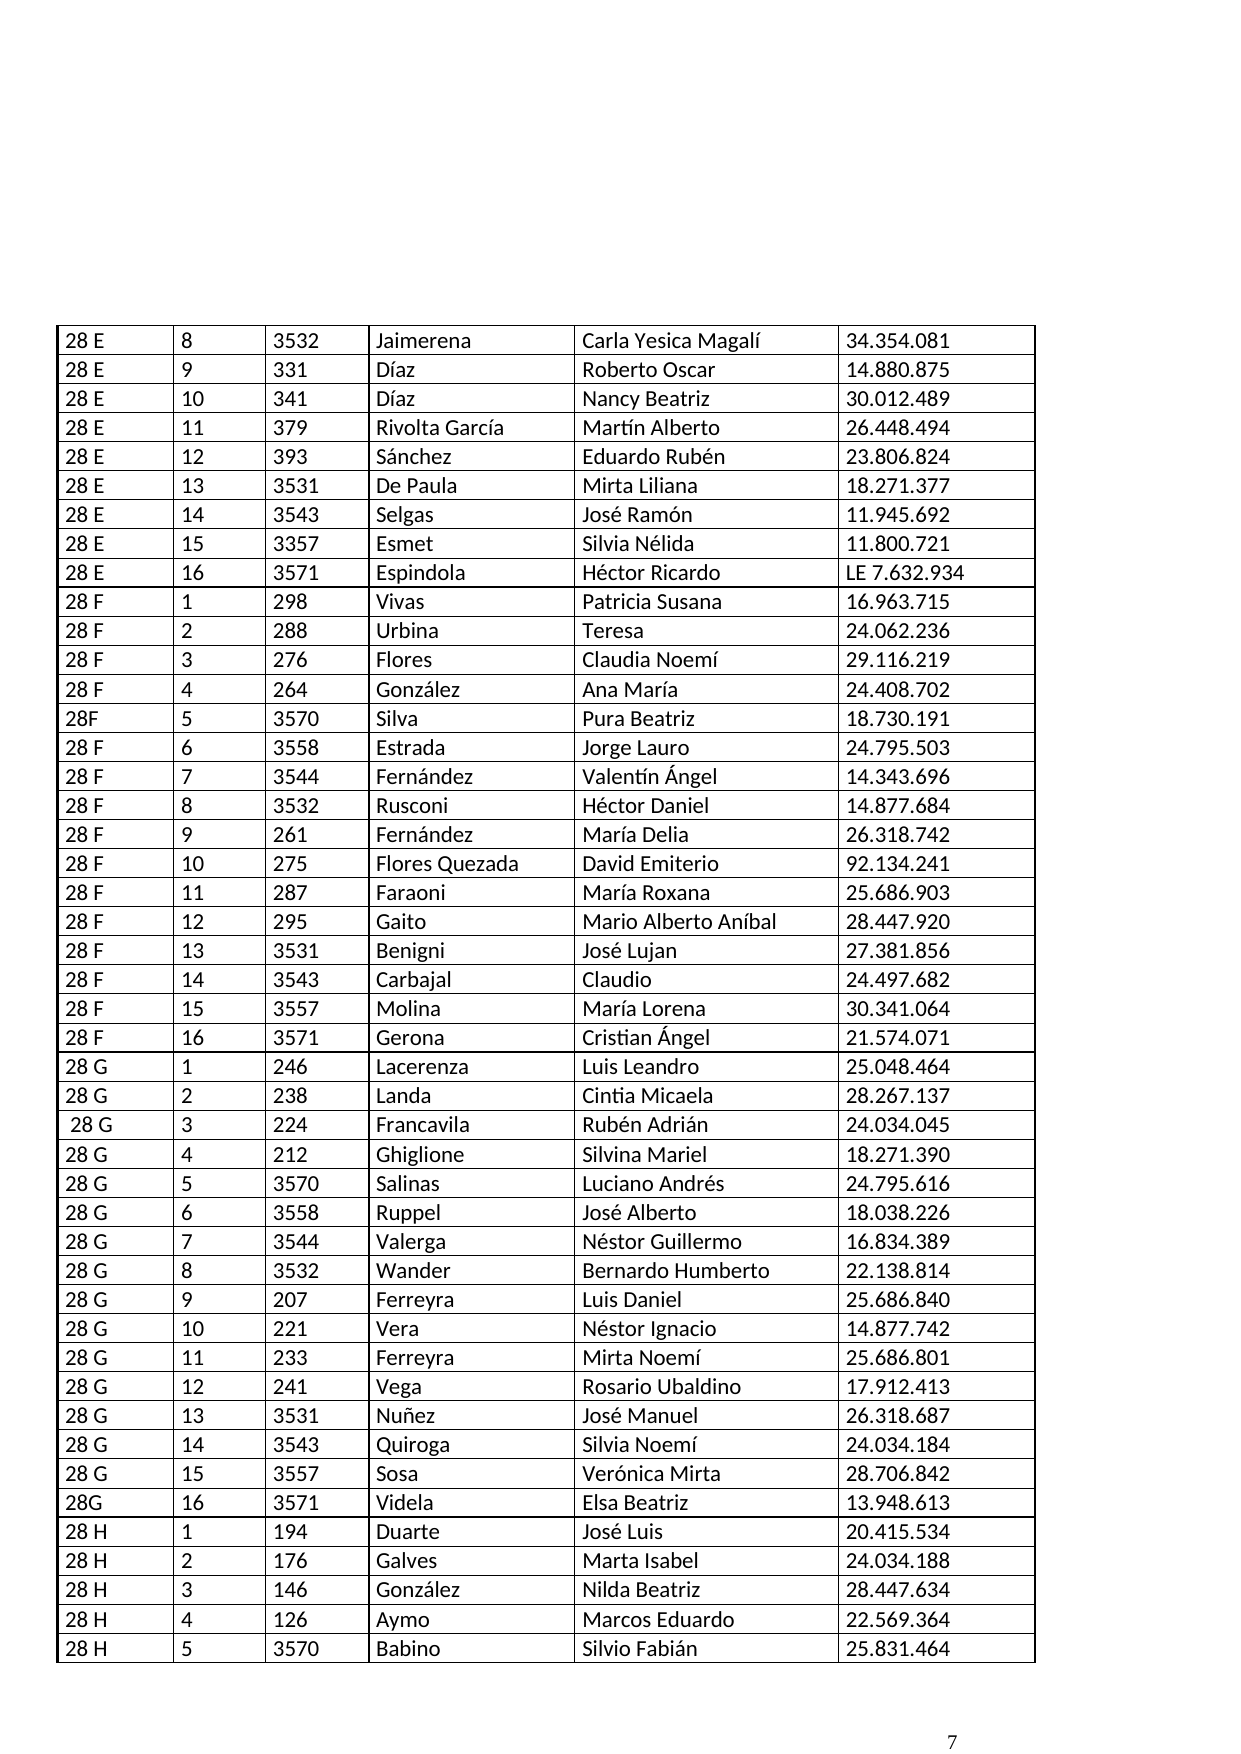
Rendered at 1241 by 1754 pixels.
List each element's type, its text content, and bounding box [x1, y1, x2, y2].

table_cell Verónica Mirta [575, 1459, 838, 1487]
table_cell 288 [266, 617, 368, 644]
table_cell 24.034.188 [839, 1547, 1034, 1574]
table_cell 379 [266, 413, 368, 441]
table_cell Luciano Andrés [575, 1169, 838, 1197]
table_cell 3557 [266, 994, 368, 1022]
table_cell 8 [174, 326, 265, 354]
table_cell 1 [174, 588, 265, 616]
table_cell David Emiterio [575, 849, 838, 877]
table_cell 3357 [266, 529, 368, 557]
table_cell Bernardo Humberto [575, 1256, 838, 1284]
table_cell [59, 1111, 173, 1139]
table_cell 13 [174, 471, 265, 499]
table_cell 2 [174, 1547, 265, 1574]
table_cell Duarte [370, 1518, 574, 1546]
table_cell De Paula [370, 471, 574, 499]
table_cell 11.800.721 [839, 529, 1034, 557]
table_cell Rusconi [370, 791, 574, 819]
table_cell Ferreyra [370, 1343, 574, 1371]
table_cell Silvio Fabián [575, 1634, 838, 1662]
table_cell [59, 1053, 173, 1081]
table_cell 3558 [266, 733, 368, 761]
table_cell [59, 820, 173, 848]
table_cell 28 E [59, 559, 173, 586]
table_cell Díaz [370, 355, 574, 383]
table_cell 22.569.364 [839, 1605, 1034, 1633]
table_cell 24.795.503 [839, 733, 1034, 761]
table_cell María Delia [575, 820, 838, 848]
table_cell Francavila [370, 1111, 574, 1139]
table_cell 28 H [59, 1634, 173, 1662]
table_cell 3531 [266, 936, 368, 964]
table_cell [59, 878, 173, 906]
table_cell 12 [174, 907, 265, 935]
table_cell 126 [266, 1605, 368, 1633]
table_cell María Lorena [575, 994, 838, 1022]
table_cell 341 [266, 384, 368, 412]
table_cell 25.686.801 [839, 1343, 1034, 1371]
table_cell 25.831.464 [839, 1634, 1034, 1662]
table_cell [59, 994, 173, 1022]
table_cell 16 [174, 1489, 265, 1516]
table_cell 24.062.236 [839, 617, 1034, 644]
table_cell 11.945.692 [839, 500, 1034, 528]
table_cell González [370, 1576, 574, 1604]
table_cell 11 [174, 1343, 265, 1371]
table_cell 30.012.489 [839, 384, 1034, 412]
table_cell 3544 [266, 762, 368, 790]
table_cell Rubén Adrián [575, 1111, 838, 1139]
table_cell 4 [174, 675, 265, 703]
table_cell [59, 1343, 173, 1371]
table_cell Ana María [575, 675, 838, 703]
table_cell [59, 617, 173, 644]
table_cell [59, 733, 173, 761]
table_cell 5 [174, 704, 265, 732]
table_cell 246 [266, 1053, 368, 1081]
table_cell Quiroga [370, 1430, 574, 1458]
table_cell 13 [174, 936, 265, 964]
table_cell 238 [266, 1082, 368, 1109]
table_cell [59, 1227, 173, 1255]
table_cell 28 H [59, 1576, 173, 1604]
table_cell Landa [370, 1082, 574, 1109]
table_cell 13.948.613 [839, 1489, 1034, 1516]
table_cell 3544 [266, 1227, 368, 1255]
table_cell Jorge Lauro [575, 733, 838, 761]
table_cell 24.034.045 [839, 1111, 1034, 1139]
table_cell 24.795.616 [839, 1169, 1034, 1197]
table_cell 28 E [59, 413, 173, 441]
table_cell Héctor Daniel [575, 791, 838, 819]
table_cell 18.271.390 [839, 1140, 1034, 1168]
table_cell 6 [174, 1198, 265, 1226]
table_cell Marta Isabel [575, 1547, 838, 1574]
table_cell [59, 1082, 173, 1109]
table_cell 295 [266, 907, 368, 935]
table_cell 24.408.702 [839, 675, 1034, 703]
table_cell Elsa Beatriz [575, 1489, 838, 1516]
table_cell 15 [174, 1459, 265, 1487]
table_cell Jaimerena [370, 326, 574, 354]
table_cell 14.877.684 [839, 791, 1034, 819]
table_cell [59, 646, 173, 674]
table_cell Vivas [370, 588, 574, 616]
table_cell Díaz [370, 384, 574, 412]
table_cell Marcos Eduardo [575, 1605, 838, 1633]
table_cell 7 [174, 1227, 265, 1255]
table_cell 146 [266, 1576, 368, 1604]
table_cell 9 [174, 355, 265, 383]
table_cell Luis Leandro [575, 1053, 838, 1081]
table_cell 20.415.534 [839, 1518, 1034, 1546]
table_cell José Manuel [575, 1401, 838, 1429]
table_cell Ruppel [370, 1198, 574, 1226]
table_cell 12 [174, 1372, 265, 1400]
table_cell Ferreyra [370, 1285, 574, 1313]
table_cell 3 [174, 1111, 265, 1139]
table_cell 28.447.920 [839, 907, 1034, 935]
table_cell 1 [174, 1053, 265, 1081]
table_cell 28 E [59, 442, 173, 470]
table_cell [59, 849, 173, 877]
table_cell Estrada [370, 733, 574, 761]
table_cell Nuñez [370, 1401, 574, 1429]
table_cell Faraoni [370, 878, 574, 906]
table_cell Claudia Noemí [575, 646, 838, 674]
table_cell [59, 1430, 173, 1458]
table_cell 12 [174, 442, 265, 470]
table_cell 287 [266, 878, 368, 906]
table_cell 3571 [266, 559, 368, 586]
table_cell 24.034.184 [839, 1430, 1034, 1458]
table_cell 11 [174, 413, 265, 441]
table_cell 275 [266, 849, 368, 877]
table_cell [59, 675, 173, 703]
table_cell Gerona [370, 1024, 574, 1051]
table_cell José Lujan [575, 936, 838, 964]
table_cell [59, 1459, 173, 1487]
table_cell [59, 1169, 173, 1197]
table_cell 6 [174, 733, 265, 761]
table_cell 3532 [266, 791, 368, 819]
table_cell 25.686.903 [839, 878, 1034, 906]
table_cell 14.343.696 [839, 762, 1034, 790]
table_cell Martín Alberto [575, 413, 838, 441]
table_cell [59, 1401, 173, 1429]
table_cell Héctor Ricardo [575, 559, 838, 586]
table_cell Flores Quezada [370, 849, 574, 877]
table_cell 331 [266, 355, 368, 383]
table_cell 26.448.494 [839, 413, 1034, 441]
table_cell 18.038.226 [839, 1198, 1034, 1226]
table_cell 15 [174, 529, 265, 557]
table_cell 13 [174, 1401, 265, 1429]
table_cell Carla Yesica Magalí [575, 326, 838, 354]
table_cell Mirta Liliana [575, 471, 838, 499]
table_cell 3570 [266, 704, 368, 732]
table_cell 3532 [266, 1256, 368, 1284]
table_cell 28 E [59, 500, 173, 528]
table_cell 3 [174, 646, 265, 674]
table_cell [59, 1372, 173, 1400]
table_cell José Alberto [575, 1198, 838, 1226]
table_cell 1 [174, 1518, 265, 1546]
table_cell Videla [370, 1489, 574, 1516]
table_cell 34.354.081 [839, 326, 1034, 354]
table_cell 221 [266, 1314, 368, 1342]
table_cell 3570 [266, 1169, 368, 1197]
table_cell 261 [266, 820, 368, 848]
table_cell Sosa [370, 1459, 574, 1487]
table_cell 28 H [59, 1547, 173, 1574]
table_cell 8 [174, 791, 265, 819]
table_cell 3543 [266, 500, 368, 528]
table_cell Flores [370, 646, 574, 674]
table_cell [59, 1285, 173, 1313]
table_cell 2 [174, 617, 265, 644]
table_cell Aymo [370, 1605, 574, 1633]
table_cell Sánchez [370, 442, 574, 470]
table_cell 92.134.241 [839, 849, 1034, 877]
table_cell Vera [370, 1314, 574, 1342]
table_cell Molina [370, 994, 574, 1022]
table_cell Mario Alberto Aníbal [575, 907, 838, 935]
table_cell Galves [370, 1547, 574, 1574]
table_cell 9 [174, 820, 265, 848]
table_cell 10 [174, 1314, 265, 1342]
table_cell 28 E [59, 384, 173, 412]
table_cell 3531 [266, 471, 368, 499]
table_cell 5 [174, 1169, 265, 1197]
table_cell 10 [174, 849, 265, 877]
table_cell 212 [266, 1140, 368, 1168]
table_cell [59, 1314, 173, 1342]
table_cell Néstor Ignacio [575, 1314, 838, 1342]
table_cell 9 [174, 1285, 265, 1313]
table_cell [59, 762, 173, 790]
table_cell 18.271.377 [839, 471, 1034, 499]
table_cell Teresa [575, 617, 838, 644]
table_cell 27.381.856 [839, 936, 1034, 964]
table_cell Fernández [370, 762, 574, 790]
table_cell 3532 [266, 326, 368, 354]
table_cell Wander [370, 1256, 574, 1284]
table_cell Esmet [370, 529, 574, 557]
table_cell 16 [174, 1024, 265, 1051]
table_cell Salinas [370, 1169, 574, 1197]
table_cell Lacerenza [370, 1053, 574, 1081]
table_cell 8 [174, 1256, 265, 1284]
table_cell Nilda Beatriz [575, 1576, 838, 1604]
table_cell 14 [174, 965, 265, 993]
table_cell 26.318.742 [839, 820, 1034, 848]
table_cell 23.806.824 [839, 442, 1034, 470]
table_cell José Luis [575, 1518, 838, 1546]
table_cell 3 [174, 1576, 265, 1604]
table_cell Babino [370, 1634, 574, 1662]
table_cell Rivolta García [370, 413, 574, 441]
table_cell 14.880.875 [839, 355, 1034, 383]
table_cell Cristian Ángel [575, 1024, 838, 1051]
table_cell 22.138.814 [839, 1256, 1034, 1284]
table_cell 393 [266, 442, 368, 470]
table_cell Silvia Noemí [575, 1430, 838, 1458]
table_cell LE 7.632.934 [839, 559, 1034, 586]
table_cell 18.730.191 [839, 704, 1034, 732]
table_cell Urbina [370, 617, 574, 644]
table_cell 4 [174, 1140, 265, 1168]
table_cell Pura Beatriz [575, 704, 838, 732]
table_cell 264 [266, 675, 368, 703]
table_cell 24.497.682 [839, 965, 1034, 993]
table_cell [59, 907, 173, 935]
table_cell Silva [370, 704, 574, 732]
table_cell Luis Daniel [575, 1285, 838, 1313]
table_cell 3570 [266, 1634, 368, 1662]
table_cell Cintia Micaela [575, 1082, 838, 1109]
table_cell 3557 [266, 1459, 368, 1487]
table_cell María Roxana [575, 878, 838, 906]
table_cell [59, 588, 173, 616]
table_cell 15 [174, 994, 265, 1022]
table_cell 28.447.634 [839, 1576, 1034, 1604]
table_cell González [370, 675, 574, 703]
table_cell 241 [266, 1372, 368, 1400]
table_cell [59, 704, 173, 732]
table_cell 16.963.715 [839, 588, 1034, 616]
table_cell Silvina Mariel [575, 1140, 838, 1168]
table_cell Ghiglione [370, 1140, 574, 1168]
table_cell 28 H [59, 1518, 173, 1546]
table_cell 28 E [59, 355, 173, 383]
table_cell Patricia Susana [575, 588, 838, 616]
table_cell [59, 1024, 173, 1051]
table_cell Roberto Oscar [575, 355, 838, 383]
table_cell [59, 1198, 173, 1226]
table_cell 5 [174, 1634, 265, 1662]
table_cell 3558 [266, 1198, 368, 1226]
table_cell [59, 791, 173, 819]
table_cell 21.574.071 [839, 1024, 1034, 1051]
table_cell 7 [174, 762, 265, 790]
table_cell Claudio [575, 965, 838, 993]
table_cell 17.912.413 [839, 1372, 1034, 1400]
table_cell 26.318.687 [839, 1401, 1034, 1429]
table_cell Mirta Noemí [575, 1343, 838, 1371]
table_cell 29.116.219 [839, 646, 1034, 674]
table_cell 3543 [266, 965, 368, 993]
table_cell 28 H [59, 1605, 173, 1633]
table_cell José Ramón [575, 500, 838, 528]
table_cell Valerga [370, 1227, 574, 1255]
table_cell 233 [266, 1343, 368, 1371]
table_cell Eduardo Rubén [575, 442, 838, 470]
table_cell 28G [59, 1489, 173, 1516]
table_cell [59, 1140, 173, 1168]
table_cell [59, 936, 173, 964]
table_cell Carbajal [370, 965, 574, 993]
table_cell Néstor Guillermo [575, 1227, 838, 1255]
table_cell 28.267.137 [839, 1082, 1034, 1109]
table_cell 28.706.842 [839, 1459, 1034, 1487]
table_cell Espindola [370, 559, 574, 586]
table_cell 176 [266, 1547, 368, 1574]
table_cell Fernández [370, 820, 574, 848]
table_cell 3543 [266, 1430, 368, 1458]
table_cell 16.834.389 [839, 1227, 1034, 1255]
table_cell 3571 [266, 1489, 368, 1516]
table_cell 207 [266, 1285, 368, 1313]
table_cell 224 [266, 1111, 368, 1139]
table_cell 2 [174, 1082, 265, 1109]
table_cell Silvia Nélida [575, 529, 838, 557]
table_cell Selgas [370, 500, 574, 528]
table_cell 28 E [59, 471, 173, 499]
table_cell Rosario Ubaldino [575, 1372, 838, 1400]
table_cell 194 [266, 1518, 368, 1546]
table_cell 3531 [266, 1401, 368, 1429]
table_cell Vega [370, 1372, 574, 1400]
table_cell 25.686.840 [839, 1285, 1034, 1313]
table_cell 16 [174, 559, 265, 586]
table_cell 25.048.464 [839, 1053, 1034, 1081]
table_cell 276 [266, 646, 368, 674]
table_cell Benigni [370, 936, 574, 964]
table_cell 28 E [59, 326, 173, 354]
table_cell 3571 [266, 1024, 368, 1051]
table_cell Nancy Beatriz [575, 384, 838, 412]
table_cell 14 [174, 500, 265, 528]
table_cell 14 [174, 1430, 265, 1458]
table_cell 30.341.064 [839, 994, 1034, 1022]
table_cell 11 [174, 878, 265, 906]
table_cell 10 [174, 384, 265, 412]
table_cell Valentín Ángel [575, 762, 838, 790]
table_cell [59, 1256, 173, 1284]
table_cell 14.877.742 [839, 1314, 1034, 1342]
table_cell 28 E [59, 529, 173, 557]
table_cell Gaito [370, 907, 574, 935]
table_cell 4 [174, 1605, 265, 1633]
table_cell [59, 965, 173, 993]
table_cell 298 [266, 588, 368, 616]
